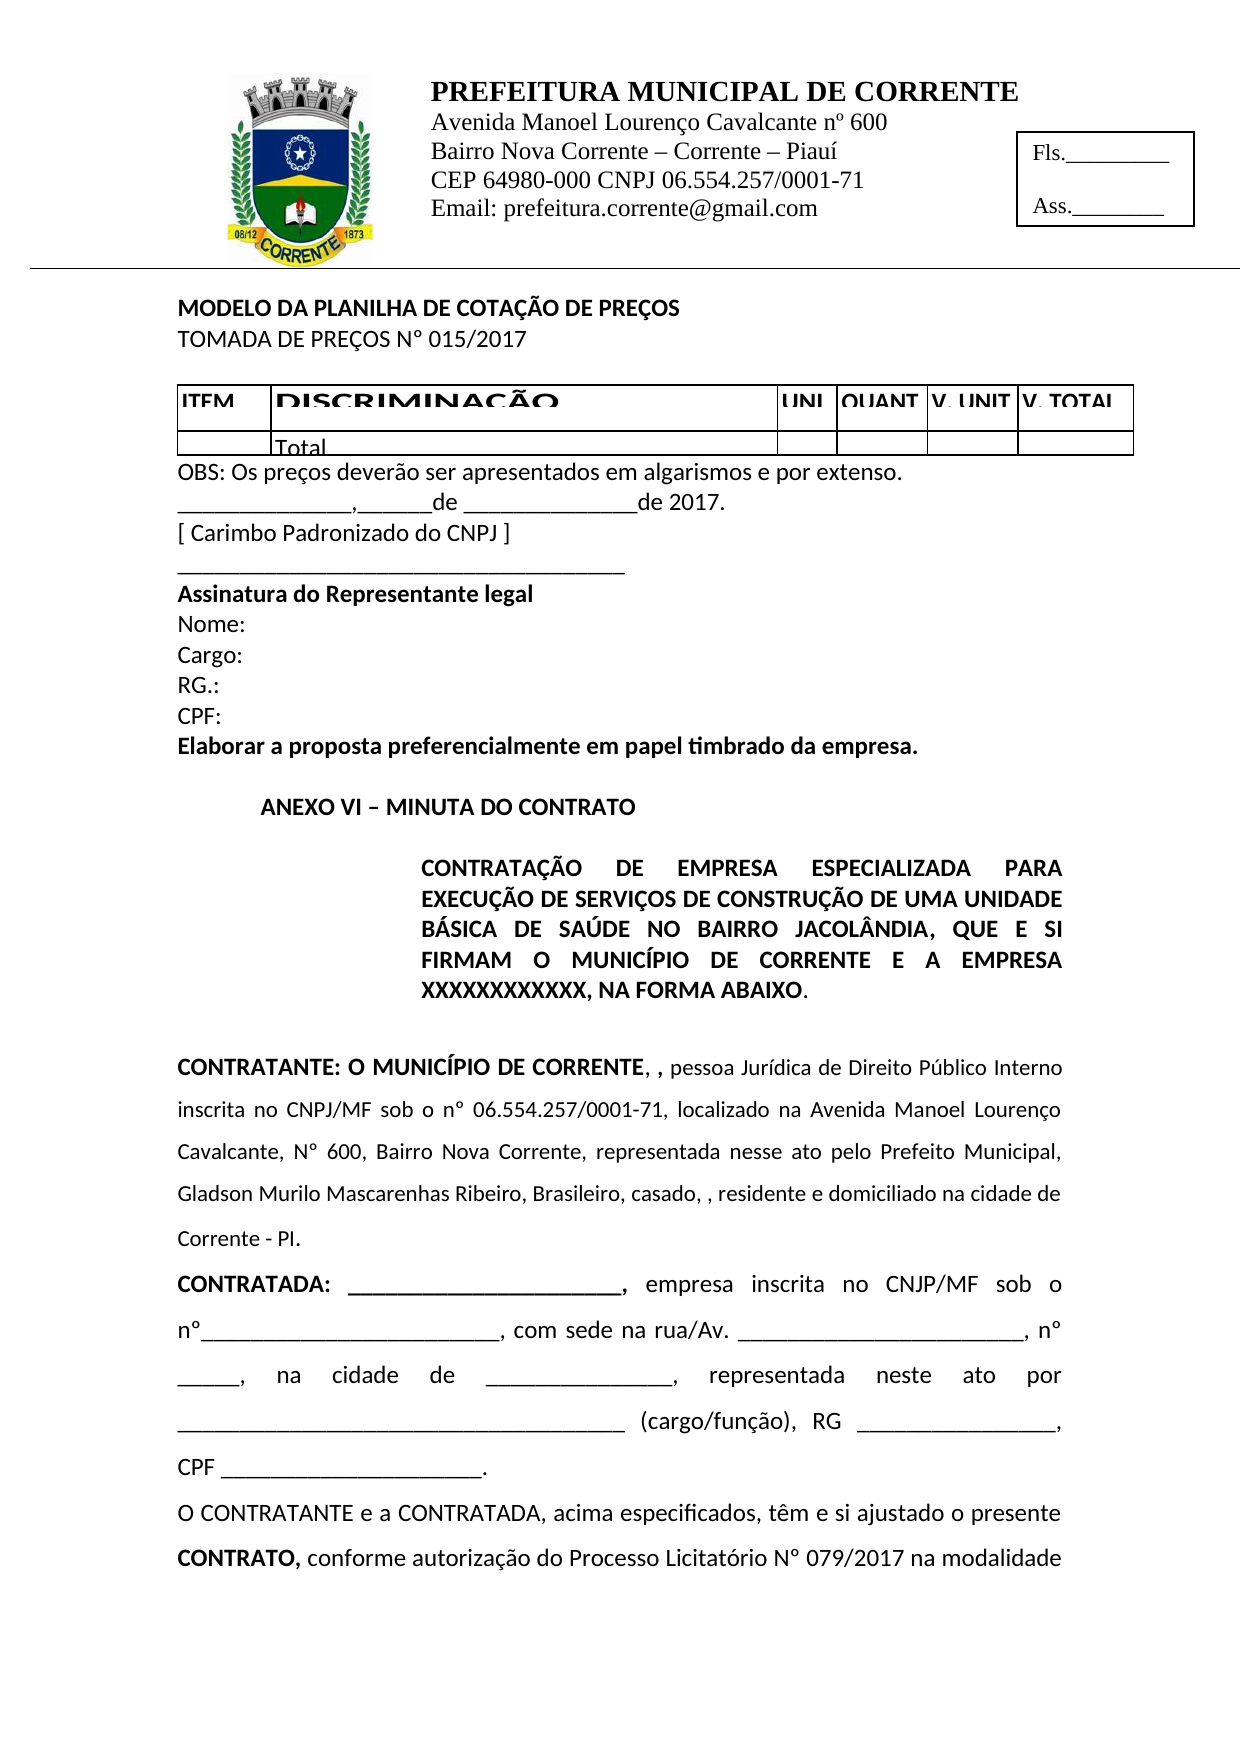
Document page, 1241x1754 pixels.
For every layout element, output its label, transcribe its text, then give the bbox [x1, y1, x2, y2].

text CONTRATANTE: O MUNICÍPIO DE CORRENTE, , pessoa Jurídica de Direito Público Interno inscrita no CNPJ/MF sob o nº 06.554.257/0001-71, localizado na Avenida Manoel Lourenço Cavalcante, Nº 600, Bairro Nova Corrente, representada nesse ato pelo Prefeito Municipal, Gladson Murilo Mascarenhas Ribeiro, Brasileiro, casado, , residente e domiciliado na cidade de Corrente - PI. [177, 1051, 1063, 1253]
table_header V. UNIT [928, 386, 1017, 406]
picture [227, 73, 373, 268]
table_cell [272, 406, 777, 430]
table_cell [778, 432, 836, 454]
text ____________________________________ [177, 547, 1063, 578]
table_cell Total [272, 432, 777, 454]
text MODELO DA PLANILHA DE COTAÇÃO DE PREÇOS [177, 293, 1063, 323]
table_header DISCRIMINAÇÃO [272, 386, 777, 406]
table_cell [838, 406, 927, 430]
text CONTRATADA: ______________________, empresa inscrita no CNJP/MF sob o nº________________________, com sede na rua/Av. _______________________, nº _____, na cidade de _______________, representada neste ato por ____________________________________ (cargo/função), RG ________________, CPF _____________________. [177, 1268, 1063, 1482]
table_cell [778, 406, 836, 430]
table_cell [928, 406, 1017, 430]
text Cargo: [177, 639, 1063, 669]
table_header UNID [778, 386, 836, 406]
table_cell [1019, 406, 1133, 430]
table_cell [178, 406, 270, 430]
table_header V. TOTAL [1019, 386, 1133, 406]
table_cell [178, 432, 270, 454]
table_cell [928, 432, 1017, 454]
table_cell [838, 432, 927, 454]
table_cell [1019, 432, 1133, 454]
text RG.: [177, 669, 1063, 700]
table_header ITEM [178, 386, 270, 406]
subtitle TOMADA DE PREÇOS Nº 015/2017 [177, 323, 1063, 354]
text [ Carimbo Padronizado do CNPJ ] [177, 517, 1063, 547]
text OBS: Os preços deverão ser apresentados em algarismos e por extenso. [177, 456, 1093, 486]
text ______________,______de ______________de 2017. [177, 486, 1093, 517]
text Elaborar a proposta preferencialmente em papel timbrado da empresa. [177, 730, 1063, 761]
text Nome: [177, 608, 1063, 639]
text CONTRATAÇÃO DE EMPRESA ESPECIALIZADA PARA EXECUÇÃO DE SERVIÇOS DE CONSTRUÇÃO DE UMA UNIDADE BÁSICA DE SAÚDE NO BAIRRO JACOLÂNDIA, QUE E SI FIRMAM O MUNICÍPIO DE CORRENTE E A EMPRESA XXXXXXXXXXXX, NA FORMA ABAIXO. [421, 852, 1063, 1005]
text CPF: [177, 700, 1063, 730]
table_header QUANT [838, 386, 927, 406]
text Assinatura do Representante legal [177, 578, 1063, 608]
text ANEXO VI – MINUTA DO CONTRATO [177, 791, 1063, 822]
